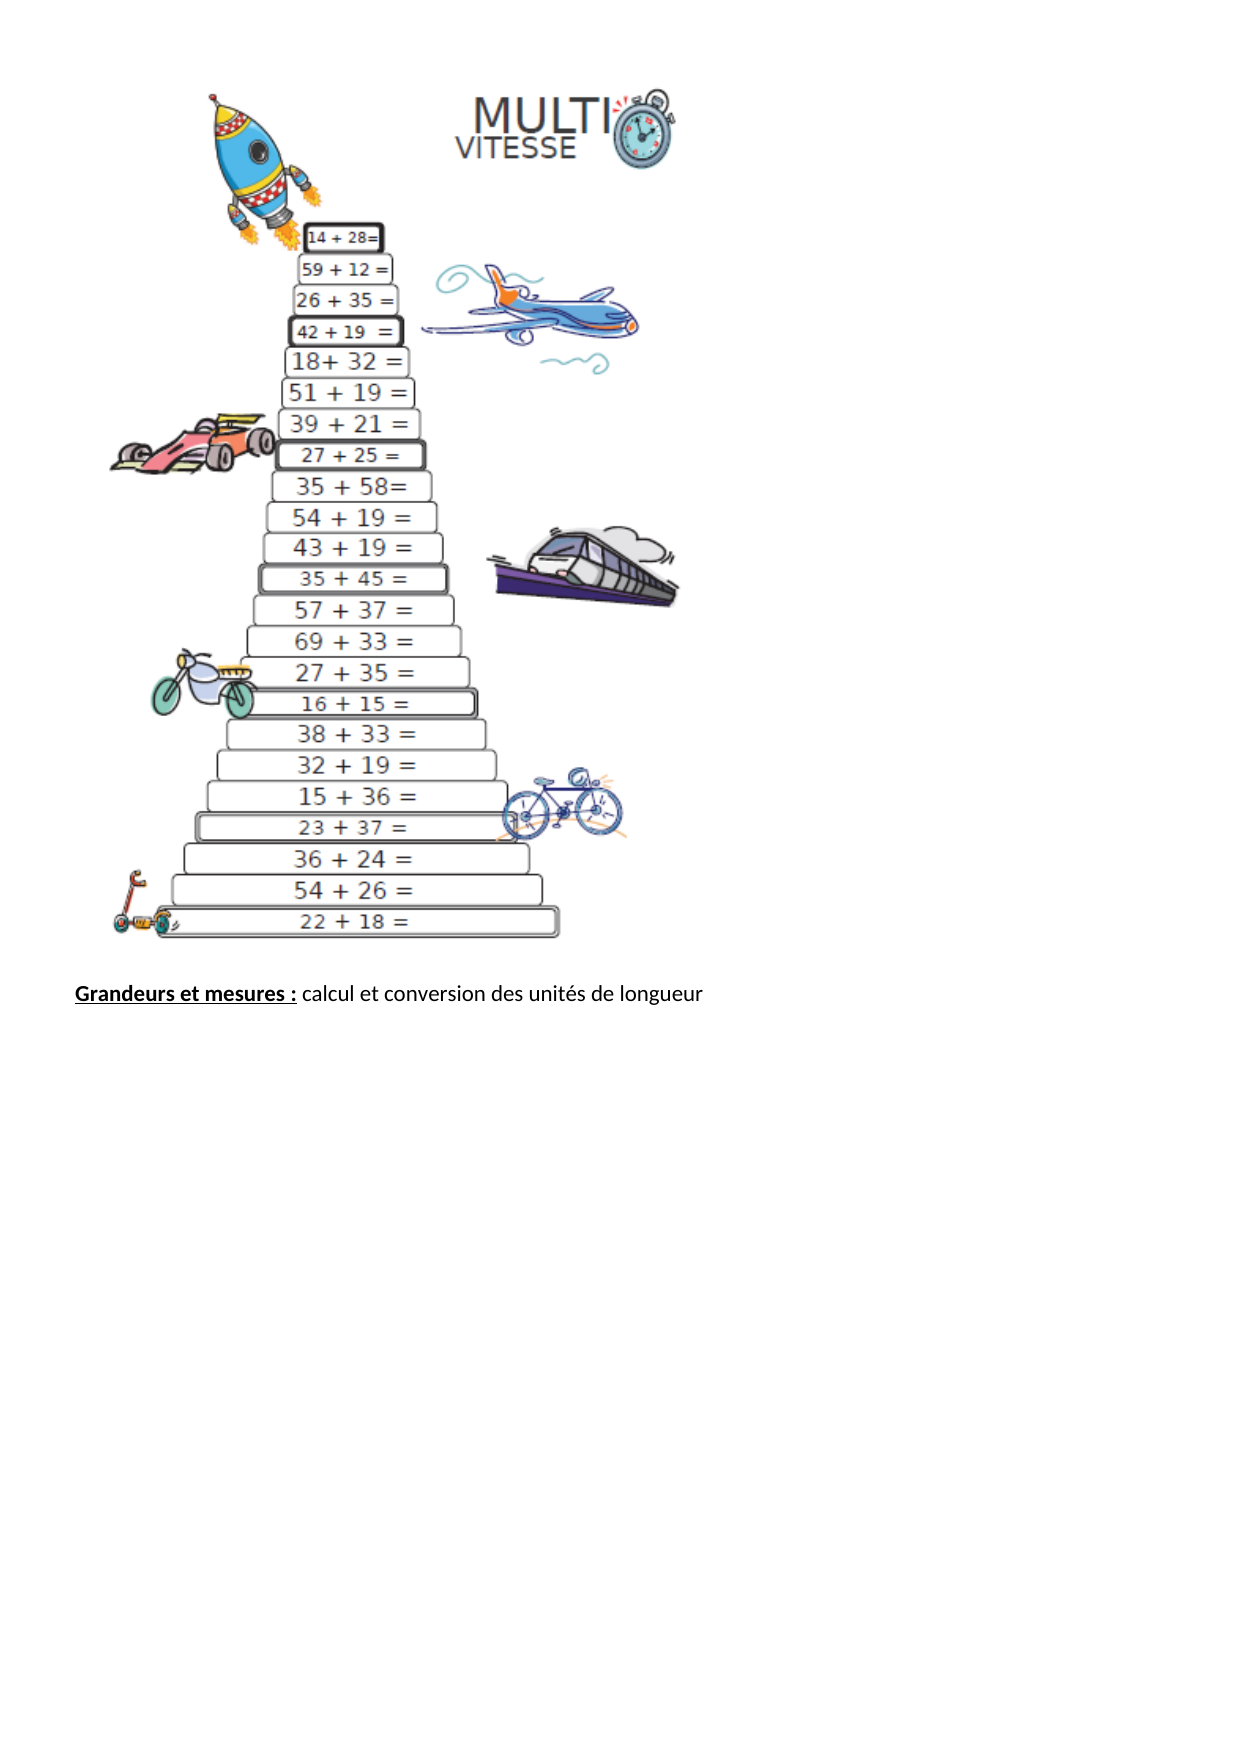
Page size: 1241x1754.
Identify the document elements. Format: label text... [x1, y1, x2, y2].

text Grandeurs et mesures : calcul et conversion des unités de longueur [75, 979, 1165, 1007]
